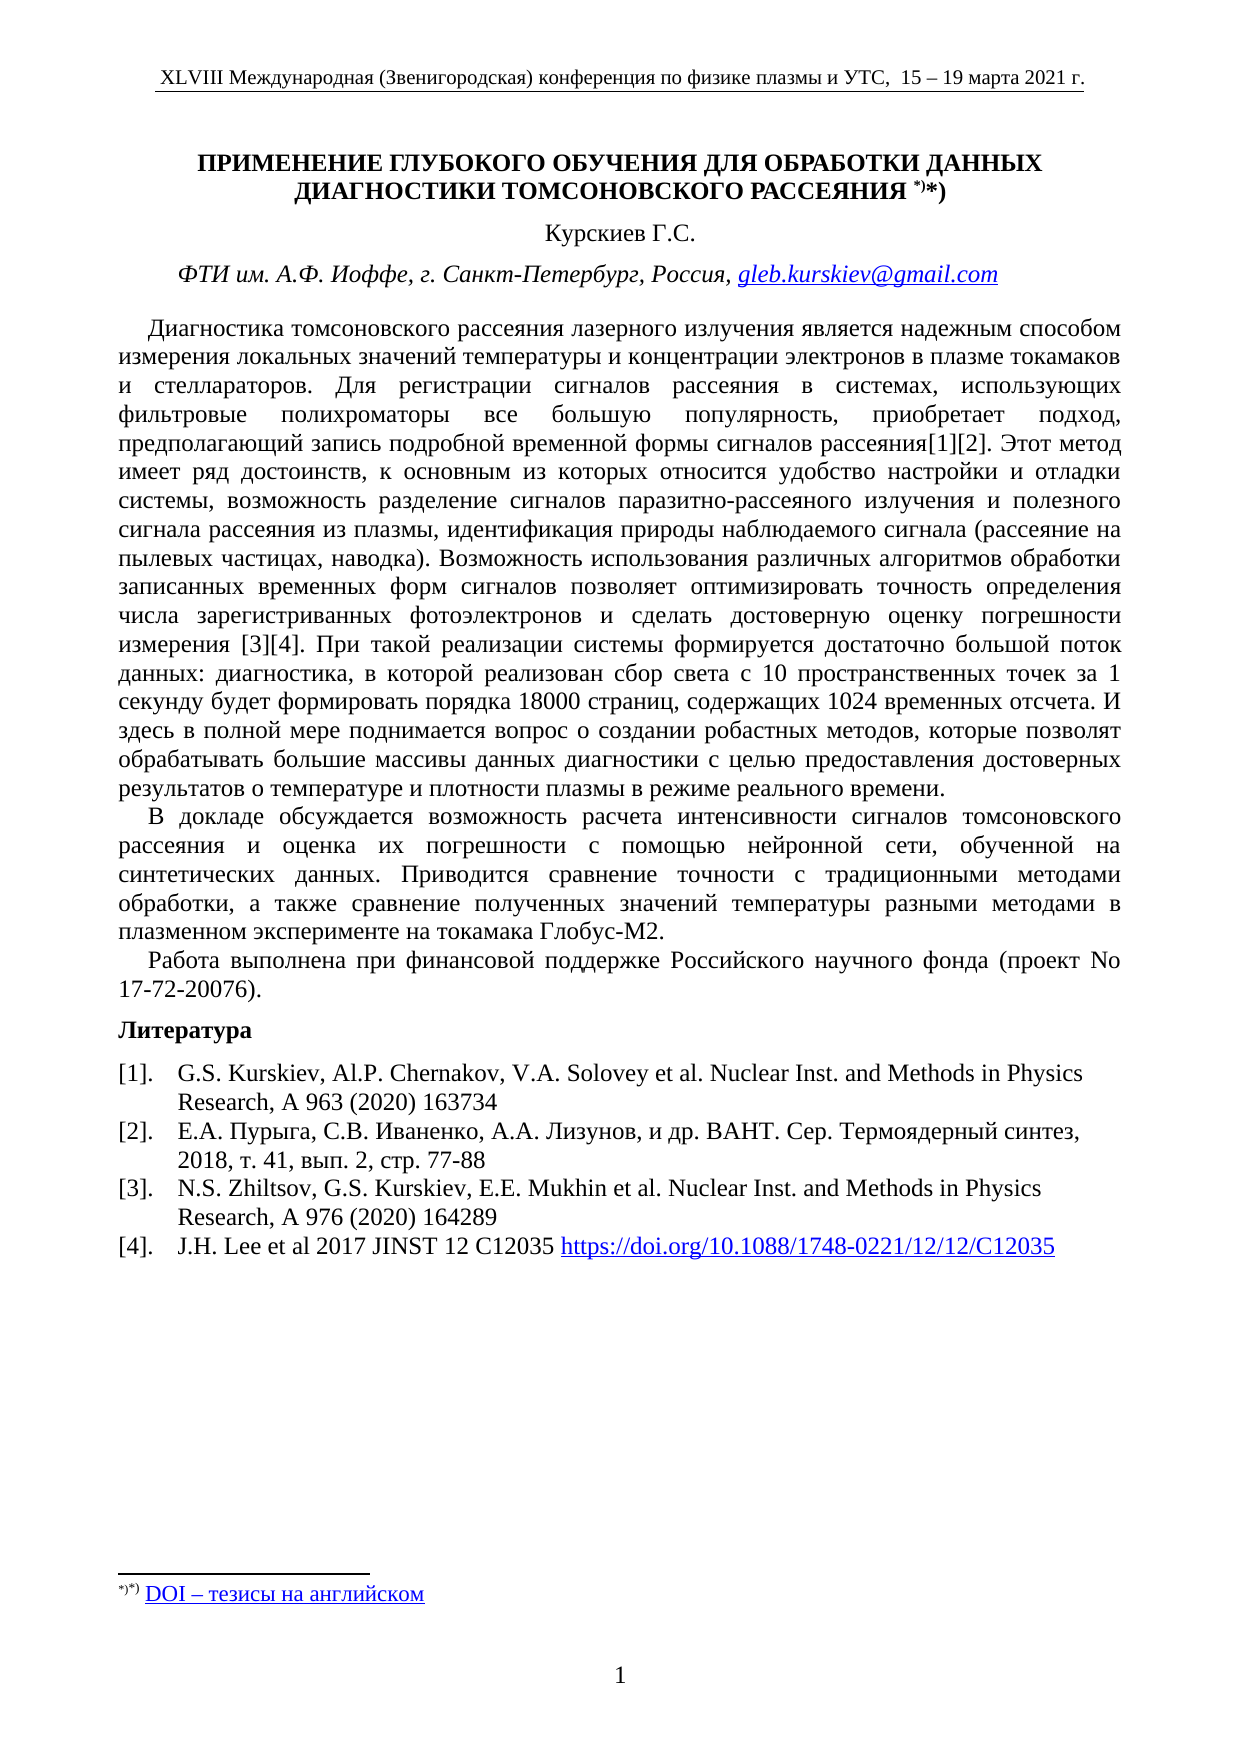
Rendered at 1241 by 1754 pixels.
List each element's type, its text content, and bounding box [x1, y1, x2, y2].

text N.S. Zhiltsov, G.S. Kurskiev, E.E. Mukhin et al. Nuclear Inst. and Methods in Physics Research, A 976 (2020) 164289 [118, 1173, 1122, 1231]
title Применение глубокого обучения для обработки данных диагностики томсоновского рассеяния *) [118, 148, 1122, 205]
text Диагностика томсоновского рассеяния лазерного излучения является надежным способом измерения локальных значений температуры и концентрации электронов в плазме токамаков и стеллараторов. Для регистрации сигналов рассеяния в системах, использующих фильтровые полихроматоры все большую популярность, приобретает подход, предполагающий запись подробной временной формы сигналов рассеяния[1][2]. Этот метод имеет ряд достоинств, к основным из которых относится удобство настройки и отладки системы, возможность разделение сигналов паразитно-рассеяного излучения и полезного сигнала рассеяния из плазмы, идентификация природы наблюдаемого сигнала (рассеяние на пылевых частицах, наводка). Возможность использования различных алгоритмов обработки записанных временных форм сигналов позволяет оптимизировать точность определения числа зарегистриванных фотоэлектронов и сделать достоверную оценку погрешности измерения [3][4]. При такой реализации системы формируется достаточно большой поток данных: диагностика, в которой реализован сбор света с 10 пространственных точек за 1 секунду будет формировать порядка 18000 страниц, содержащих 1024 временных отсчета. И здесь в полной мере поднимается вопрос о создании робастных методов, которые позволят обрабатывать большие массивы данных диагностики с целью предоставления достоверных результатов о температуре и плотности плазмы в режиме реального времени. [118, 313, 1122, 801]
text ФТИ им. А.Ф. Иоффе, г. Санкт-Петербург, Россия, gleb.kurskiev@gmail.com [177, 259, 1122, 288]
text Работа выполнена при финансовой поддержке Российского научного фонда (проект No 17-72-20076). [118, 945, 1122, 1003]
text Курскиев Г.С. [159, 218, 1081, 246]
text Е.А. Пурыга, С.В. Иваненко, А.А. Лизунов, и др. ВАНТ. Сер. Термоядерный синтез, 2018, т. 41, вып. 2, стр. 77-88 [118, 1116, 1122, 1173]
text G.S. Kurskiev, Al.P. Chernakov, V.A. Solovey et al. Nuclear Inst. and Methods in Physics Research, A 963 (2020) 163734 [118, 1058, 1122, 1116]
title Литература [118, 1015, 1122, 1044]
text В докладе обсуждается возможность расчета интенсивности сигналов томсоновского рассеяния и оценка их погрешности с помощью нейронной сети, обученной на синтетических данных. Приводится сравнение точности с традиционными методами обработки, а также сравнение полученных значений температуры разными методами в плазменном эксперименте на токамака Глобус-М2. [118, 801, 1122, 945]
text J.H. Lee et al 2017 JINST 12 C12035 https://doi.org/10.1088/1748-0221/12/12/C12035 [118, 1231, 1122, 1260]
